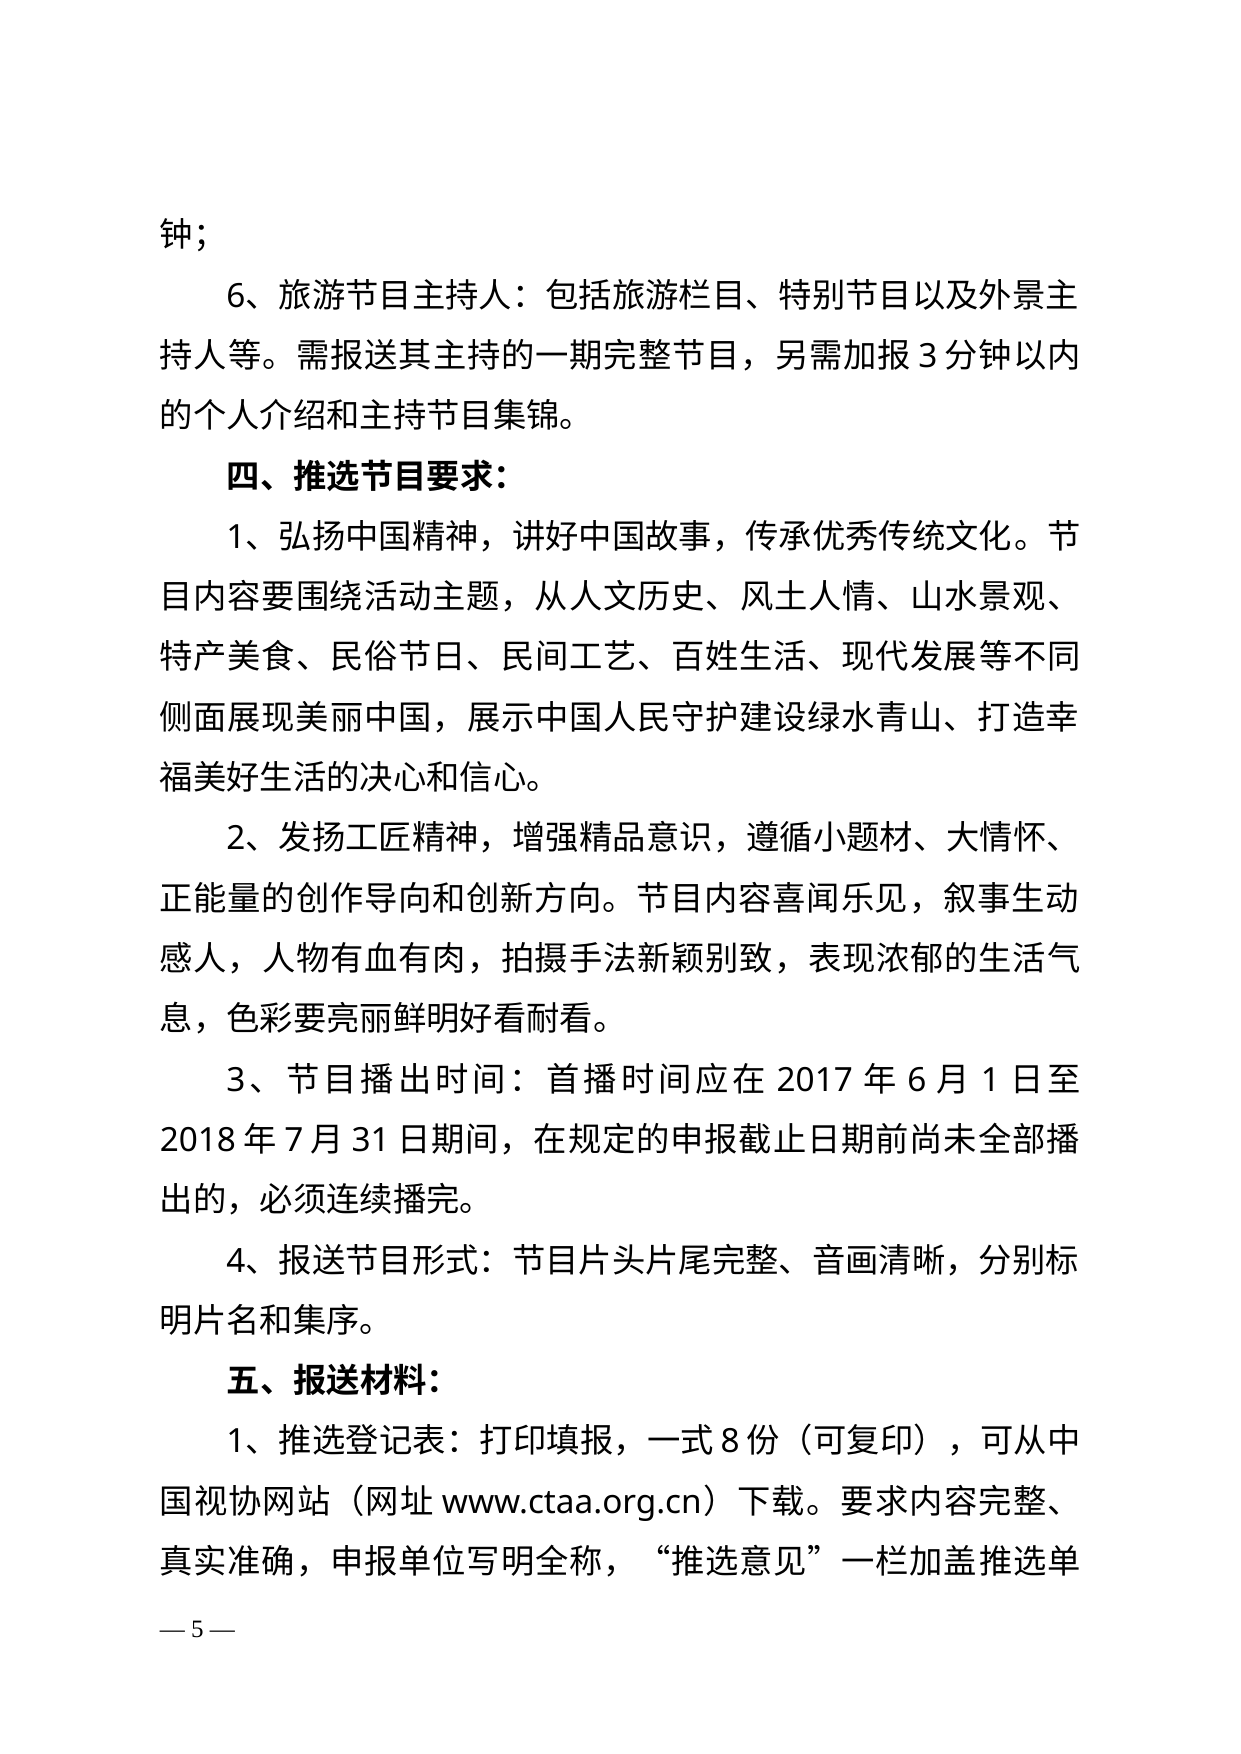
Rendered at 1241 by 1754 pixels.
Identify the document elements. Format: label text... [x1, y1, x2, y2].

text 4、报送节目形式：节目片头片尾完整、音画清晰，分别标明片名和集序。 [159, 1227, 1081, 1348]
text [159, 202, 1081, 262]
text 1、弘扬中国精神，讲好中国故事，传承优秀传统文化。节目内容要围绕活动主题，从人文历史、风土人情、山水景观、特产美食、民俗节日、民间工艺、百姓生活、现代发展等不同侧面展现美丽中国，展示中国人民守护建设绿水青山、打造幸福美好生活的决心和信心。 [159, 504, 1081, 805]
text 6、旅游节目主持人：包括旅游栏目、特别节目以及外景主持人等。需报送其主持的一期完整节目，另需加报3分钟以内的个人介绍和主持节目集锦。 [159, 262, 1081, 443]
text 3、节目播出时间：首播时间应在2017年6月1日至2018年7月31日期间，在规定的申报截止日期前尚未全部播出的，必须连续播完。 [159, 1046, 1081, 1227]
text 2、发扬工匠精神，增强精品意识，遵循小题材、大情怀、正能量的创作导向和创新方向。节目内容喜闻乐见，叙事生动感人，人物有血有肉，拍摄手法新颖别致，表现浓郁的生活气息，色彩要亮丽鲜明好看耐看。 [159, 805, 1081, 1046]
text 四、推选节目要求： [159, 443, 1081, 504]
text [159, 1408, 1081, 1589]
text 五、报送材料： [159, 1348, 1081, 1408]
